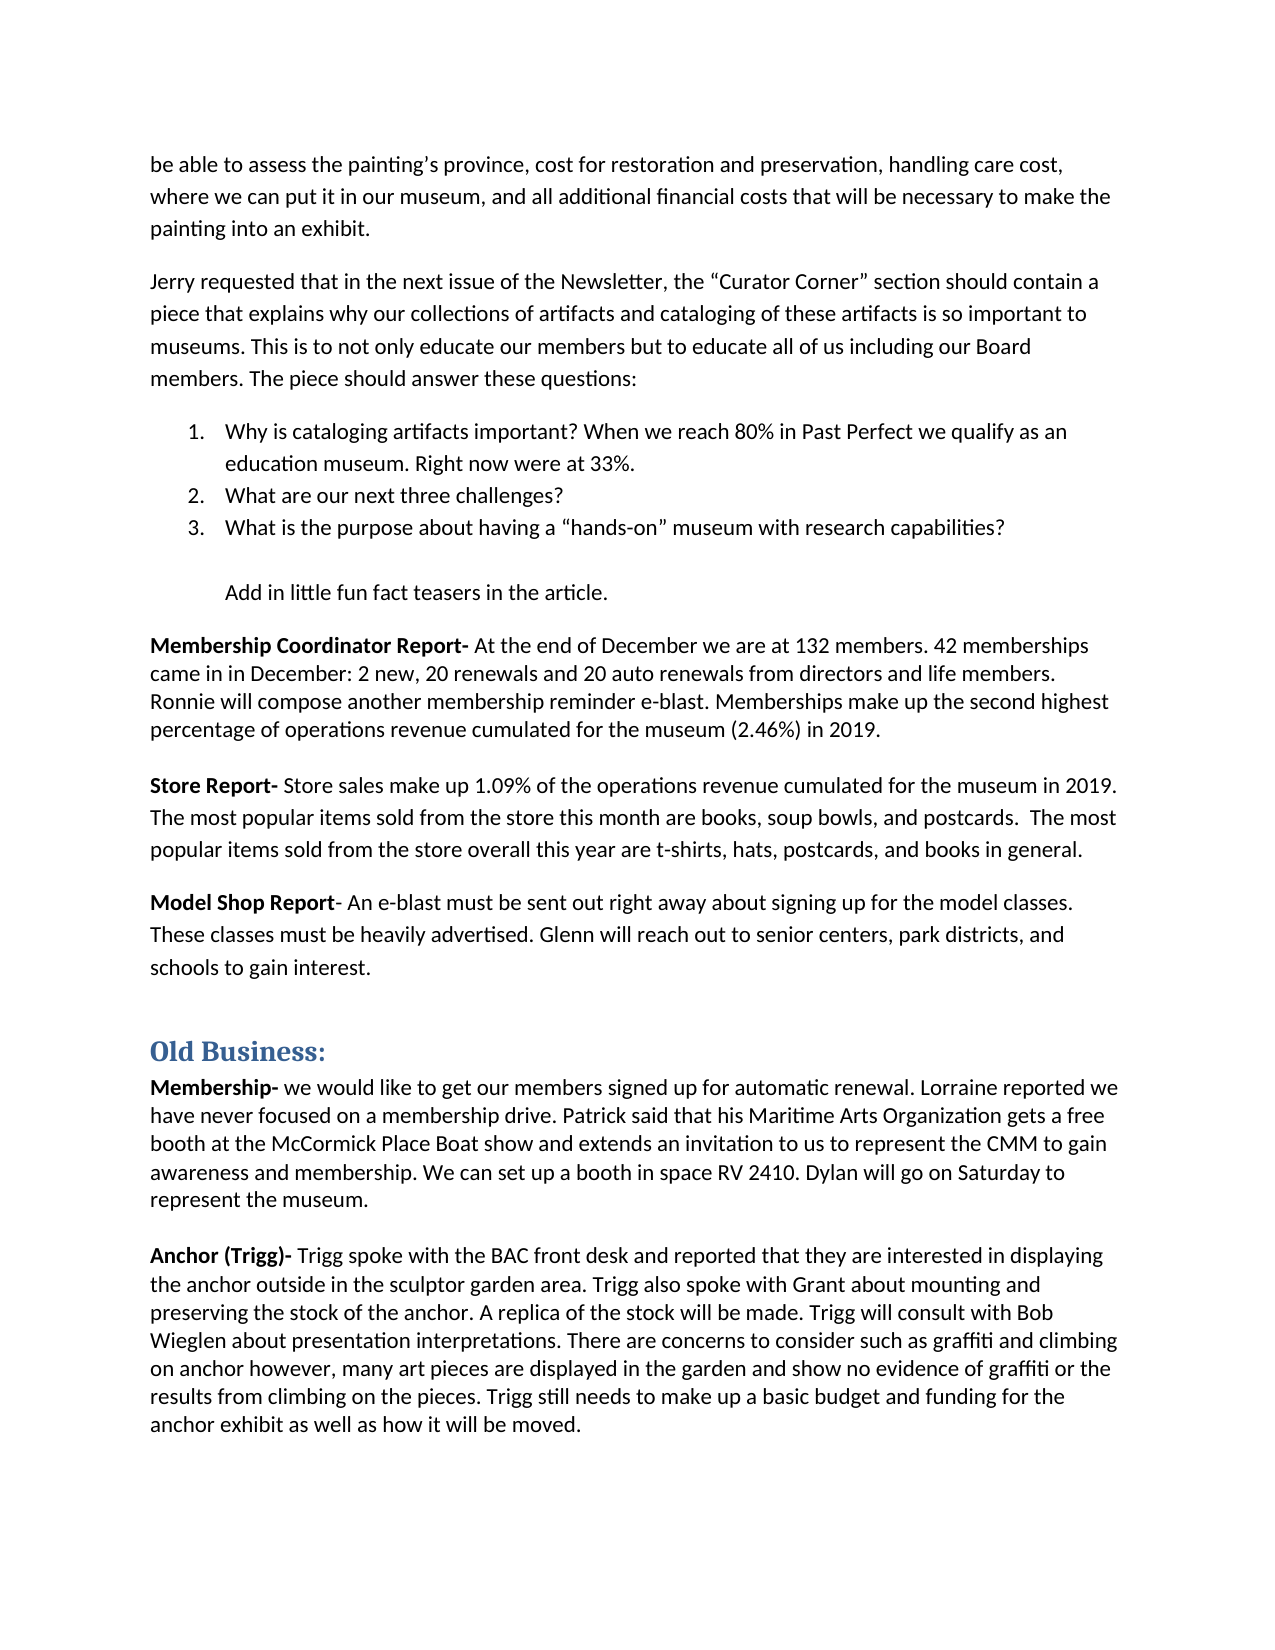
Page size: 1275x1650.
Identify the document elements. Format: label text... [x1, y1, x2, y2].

text Anchor (Trigg)- Trigg spoke with the BAC front desk and reported that they are interested in displaying the anchor outside in the sculptor garden area. Trigg also spoke with Grant about mounting and preserving the stock of the anchor. A replica of the stock will be made. Trigg will consult with Bob Wieglen about presentation interpretations. There are concerns to consider such as graffiti and climbing on anchor however, many art pieces are displayed in the garden and show no evidence of graffiti or the results from climbing on the pieces. Trigg still needs to make up a basic budget and funding for the anchor exhibit as well as how it will be moved. [150, 1242, 1125, 1438]
list What are our next three challenges? [187, 481, 1125, 509]
text Membership Coordinator Report- At the end of December we are at 132 members. 42 memberships came in in December: 2 new, 20 renewals and 20 auto renewals from directors and life members. [150, 631, 1125, 687]
text Model Shop Report- An e-blast must be sent out right away about signing up for the model classes. These classes must be heavily advertised. Glenn will reach out to senior centers, park districts, and schools to gain interest. [150, 888, 1125, 981]
list Why is cataloging artifacts important? When we reach 80% in Past Perfect we qualify as an education museum. Right now were at 33%. [187, 417, 1125, 477]
text Membership- we would like to get our members signed up for automatic renewal. Lorraine reported we have never focused on a membership drive. Patrick said that his Maritime Arts Organization gets a free booth at the McCormick Place Boat show and extends an invitation to us to represent the CMM to gain awareness and membership. We can set up a booth in space RV 2410. Dylan will go on Saturday to represent the museum. [150, 1073, 1125, 1214]
text Jerry requested that in the next issue of the Newsletter, the “Curator Corner” section should contain a piece that explains why our collections of artifacts and cataloging of these artifacts is so important to museums. This is to not only educate our members but to educate all of us including our Board members. The piece should answer these questions: [150, 267, 1125, 392]
list Add in little fun fact teasers in the article. [225, 578, 1125, 606]
text Ronnie will compose another membership reminder e-blast. Memberships make up the second highest percentage of operations revenue cumulated for the museum (2.46%) in 2019. [150, 687, 1125, 743]
text Old Business: [150, 1035, 1125, 1068]
text Store Report- Store sales make up 1.09% of the operations revenue cumulated for the museum in 2019. The most popular items sold from the store this month are books, soup bowls, and postcards. The most popular items sold from the store overall this year are t-shirts, hats, postcards, and books in general. [150, 771, 1125, 863]
list What is the purpose about having a “hands-on” museum with research capabilities? [187, 513, 1125, 542]
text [150, 150, 1125, 242]
